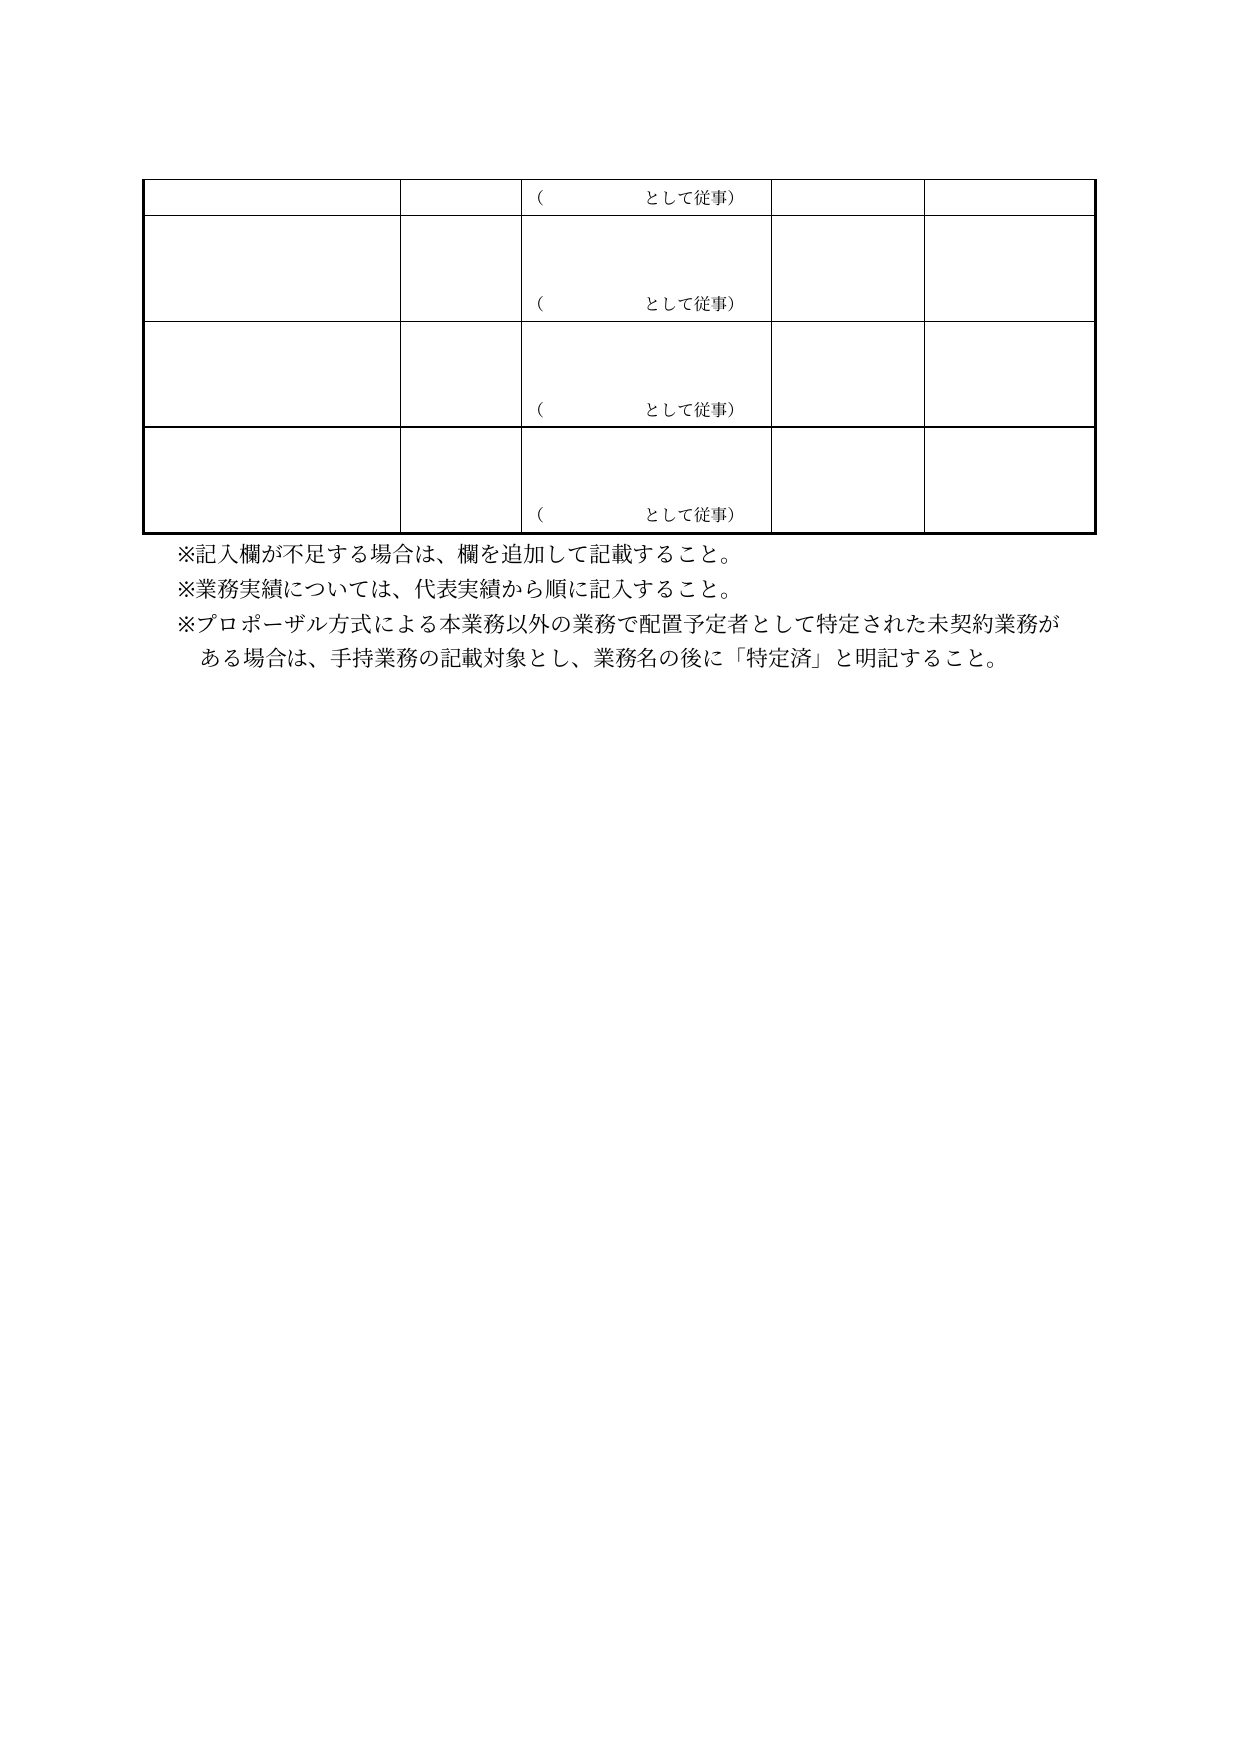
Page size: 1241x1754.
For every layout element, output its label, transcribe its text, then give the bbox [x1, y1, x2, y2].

table_cell [401, 428, 521, 532]
table_cell [401, 322, 521, 426]
table_cell [925, 180, 1094, 215]
table_cell [145, 180, 400, 215]
text ※プロポーザル方式による本業務以外の業務で配置予定者として特定された未契約業務がある場合は、手持業務の記載対象とし、業務名の後に「特定済」と明記すること。 [177, 605, 1063, 675]
table_cell （ として従事） [522, 180, 771, 215]
table_cell [772, 180, 924, 215]
table_cell [925, 322, 1094, 426]
table_cell [772, 428, 924, 532]
table_cell （ として従事） [522, 428, 771, 532]
table_cell [145, 428, 400, 532]
table_cell [401, 216, 521, 321]
table_cell [925, 216, 1094, 321]
table_cell （ として従事） [522, 216, 771, 321]
table_cell [772, 216, 924, 321]
text ※業務実績については、代表実績から順に記入すること。 [177, 570, 1063, 605]
table_cell [145, 322, 400, 426]
text ※記入欄が不足する場合は、欄を追加して記載すること。 [177, 535, 1063, 570]
table_cell [145, 216, 400, 321]
table_cell （ として従事） [522, 322, 771, 426]
table_cell [925, 428, 1094, 532]
table_cell [401, 180, 521, 215]
table_cell [772, 322, 924, 426]
